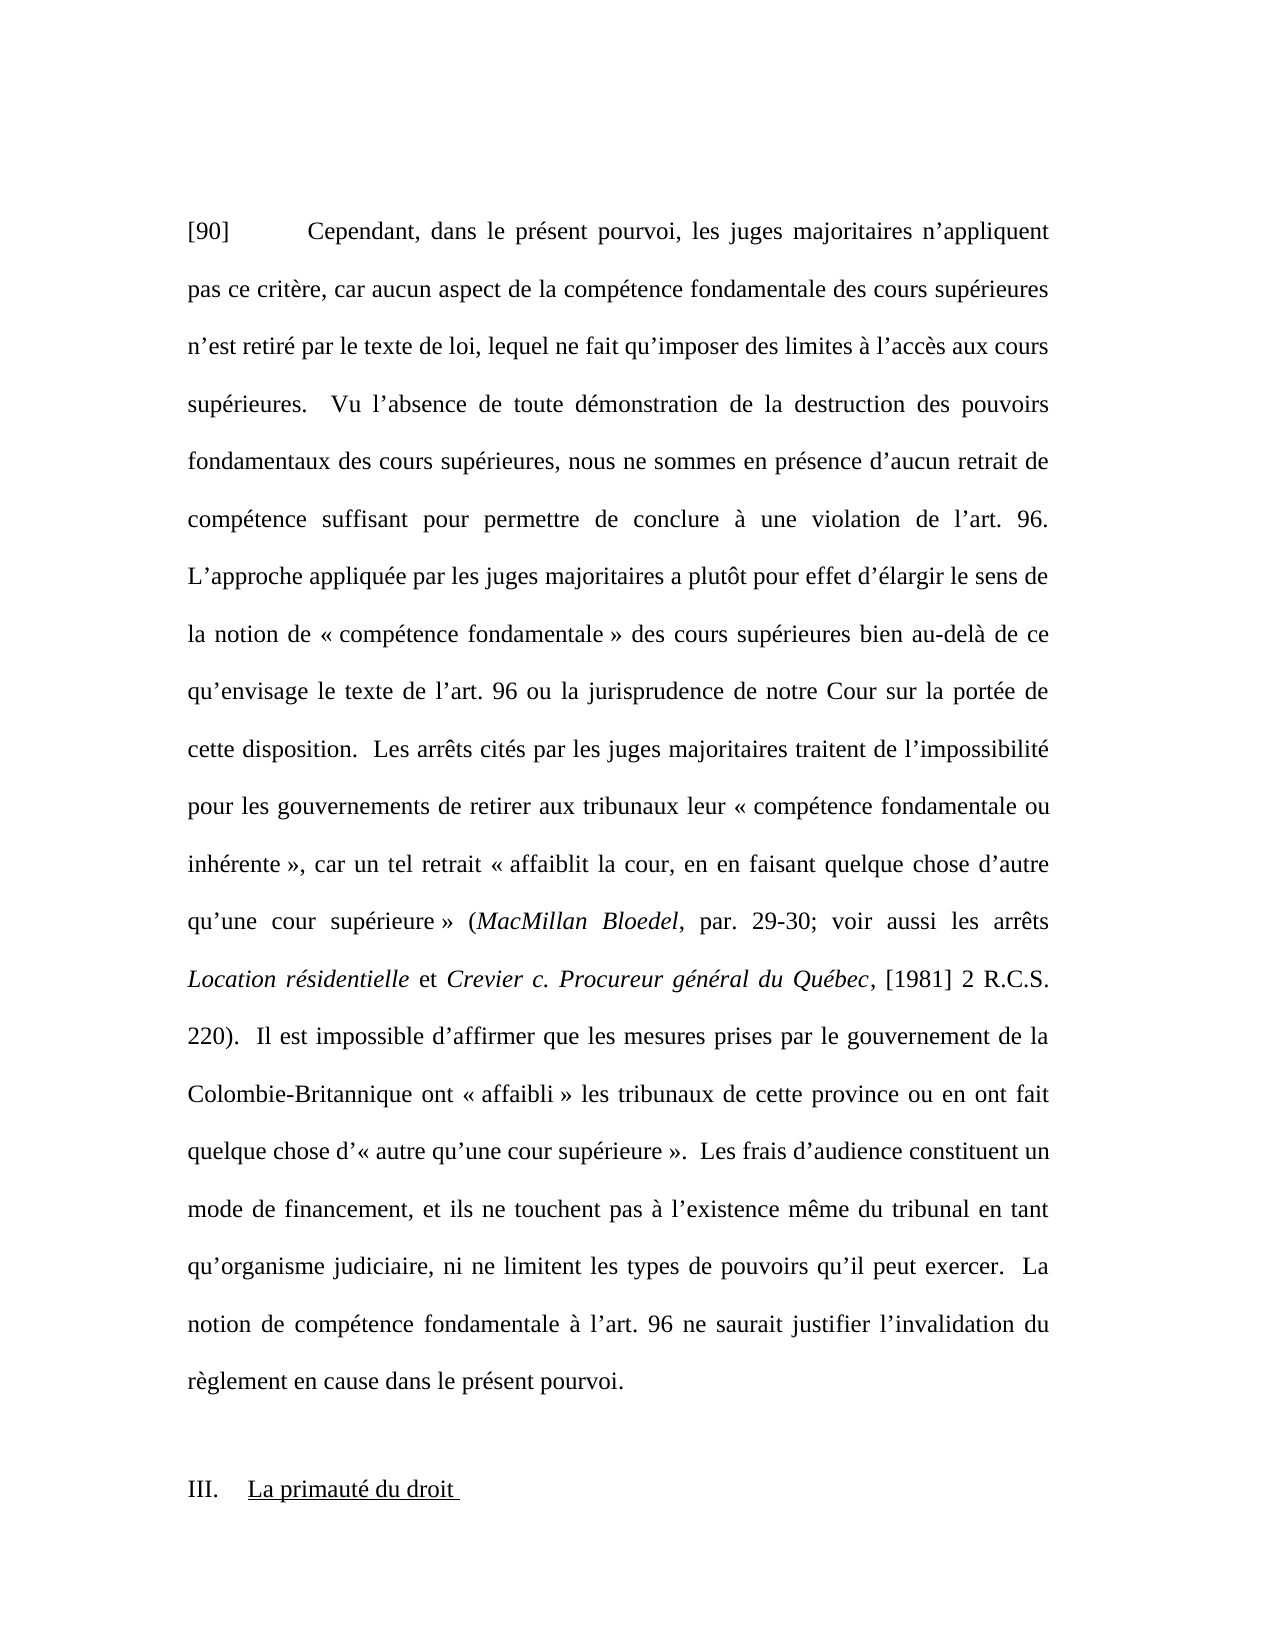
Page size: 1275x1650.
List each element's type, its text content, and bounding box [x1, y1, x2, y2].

text Cependant, dans le présent pourvoi, les juges majoritaires n’appliquent pas ce critère, car aucun aspect de la compétence fondamentale des cours supérieures n’est retiré par le texte de loi, lequel ne fait qu’imposer des limites à l’accès aux cours supérieures. Vu l’absence de toute démonstration de la destruction des pouvoirs fondamentaux des cours supérieures, nous ne sommes en présence d’aucun retrait de compétence suffisant pour permettre de conclure à une violation de l’art. 96. L’approche appliquée par les juges majoritaires a plutôt pour effet d’élargir le sens de la notion de « compétence fondamentale » des cours supérieures bien au-delà de ce qu’envisage le texte de l’art. 96 ou la jurisprudence de notre Cour sur la portée de cette disposition. Les arrêts cités par les juges majoritaires traitent de l’impossibilité pour les gouvernements de retirer aux tribunaux leur « compétence fondamentale ou inhérente », car un tel retrait « affaiblit la cour, en en faisant quelque chose d’autre qu’une cour supérieure » (MacMillan Bloedel, par. 29-30; voir aussi les arrêts Location résidentielle et Crevier c. Procureur général du Québec, [1981] 2 R.C.S. 220). Il est impossible d’affirmer que les mesures prises par le gouvernement de la Colombie-Britannique ont « affaibli » les tribunaux de cette province ou en ont fait quelque chose d’« autre qu’une cour supérieure ». Les frais d’audience constituent un mode de financement, et ils ne touchent pas à l’existence même du tribunal en tant qu’organisme judiciaire, ni ne limitent les types de pouvoirs qu’il peut exercer. La notion de compétence fondamentale à l’art. 96 ne saurait justifier l’invalidation du règlement en cause dans le présent pourvoi. [187, 216, 1050, 1395]
title La primauté du droit [187, 1474, 1050, 1503]
